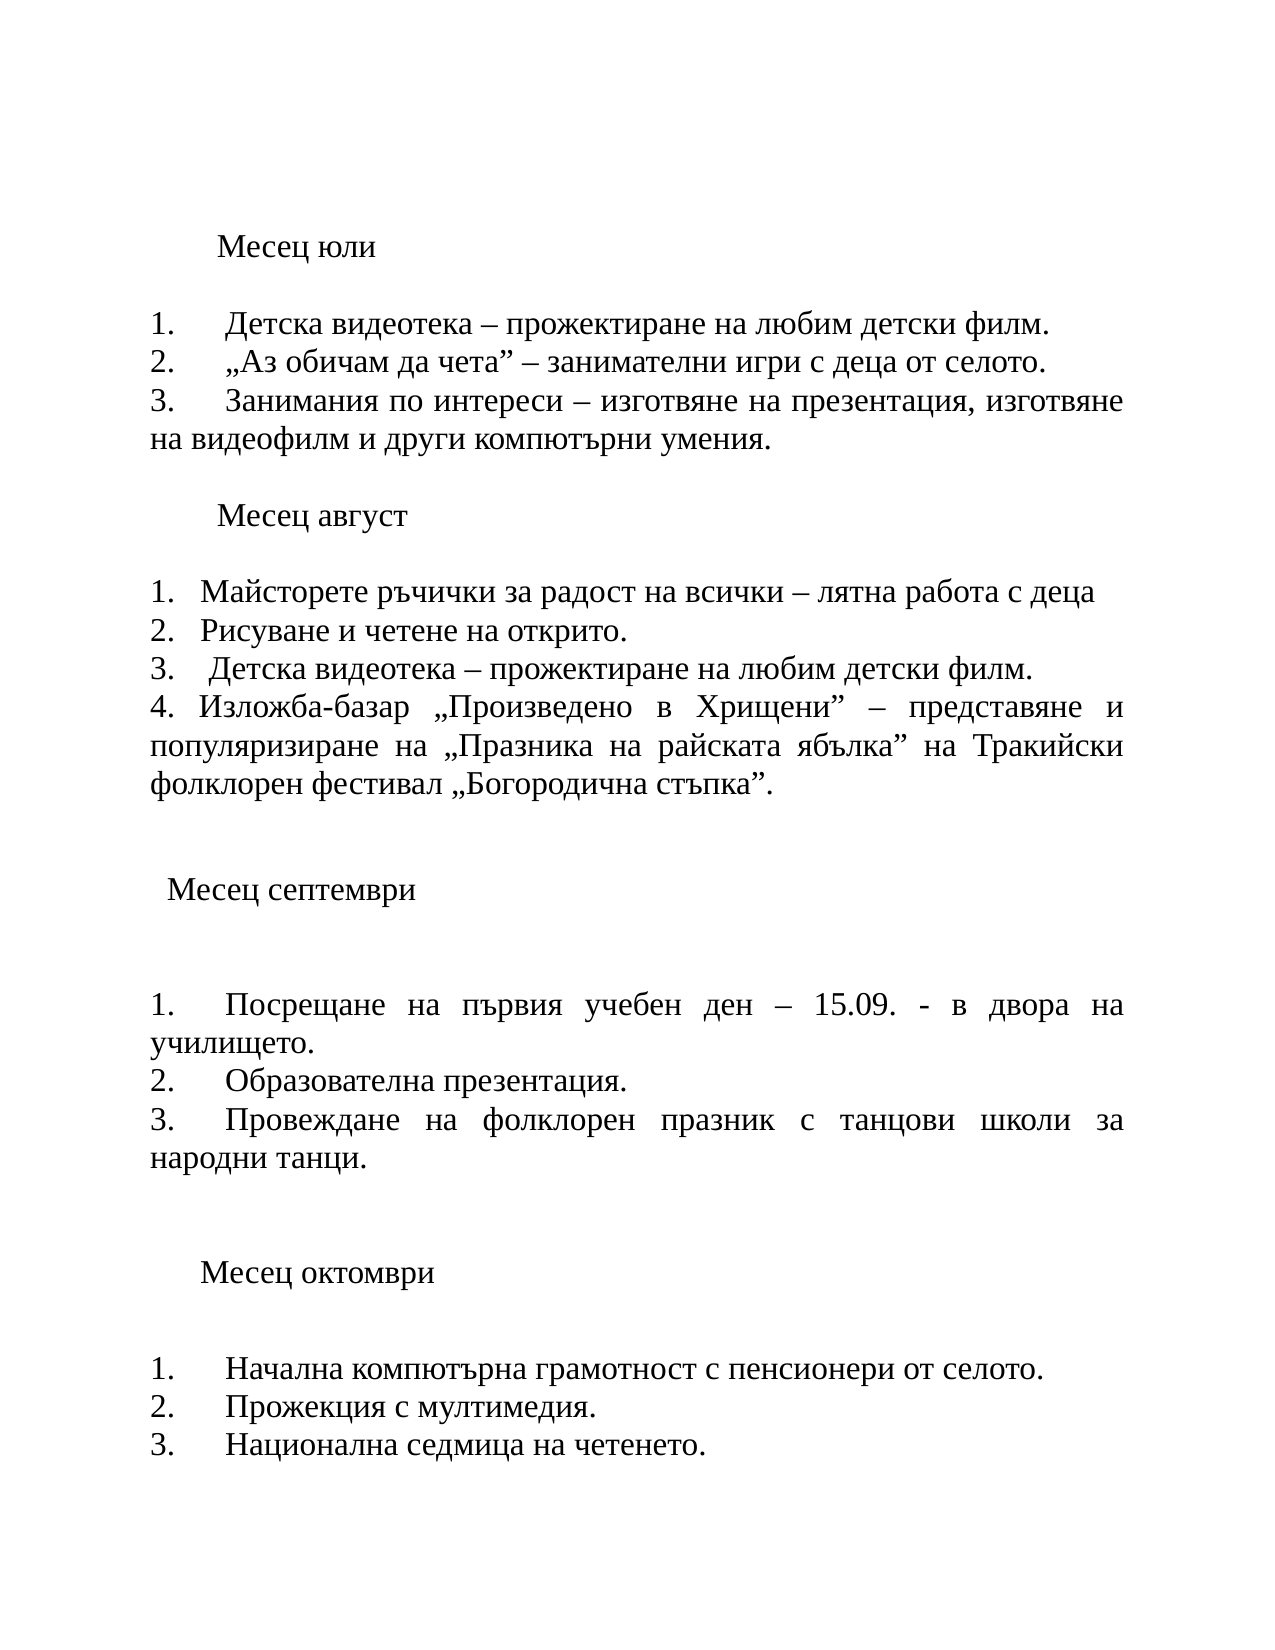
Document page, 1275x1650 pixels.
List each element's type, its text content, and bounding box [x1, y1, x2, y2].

text Месец октомври [150, 1252, 1125, 1290]
list Посрещане на първия учебен ден – 15.09. - в двора на училището. [150, 984, 1125, 1060]
list Провеждане на фолклорен празник с танцови школи за народни танци. [150, 1099, 1125, 1175]
list Занимания по интереси – изготвяне на презентация, изготвяне на видеофилм и други компютърни умения. [150, 380, 1125, 457]
text 4. Изложба-базар „Произведено в Хрищени” – представяне и популяризиране на „Празника на райската ябълка” на Тракийски фолклорен фестивал „Богородична стъпка”. [150, 687, 1125, 802]
text 1. Майсторете ръчички за радост на всички – лятна работа с деца [150, 572, 1125, 610]
list Начална компютърна грамотност с пенсионери от селото. [150, 1348, 1125, 1386]
list Прожекция с мултимедия. [150, 1386, 1125, 1424]
text 2. Рисуване и четене на открито. [150, 610, 1125, 648]
text Месец август [150, 495, 1125, 533]
list „Аз обичам да чета” – занимателни игри с деца от селото. [150, 342, 1125, 380]
text Месец септември [150, 869, 1125, 907]
text 3. Детска видеотека – прожектиране на любим детски филм. [150, 648, 1125, 687]
list Детска видеотека – прожектиране на любим детски филм. [150, 303, 1125, 342]
list Национална седмица на четенето. [150, 1424, 1125, 1463]
text Месец юли [150, 227, 1125, 265]
list Образователна презентация. [150, 1060, 1125, 1099]
